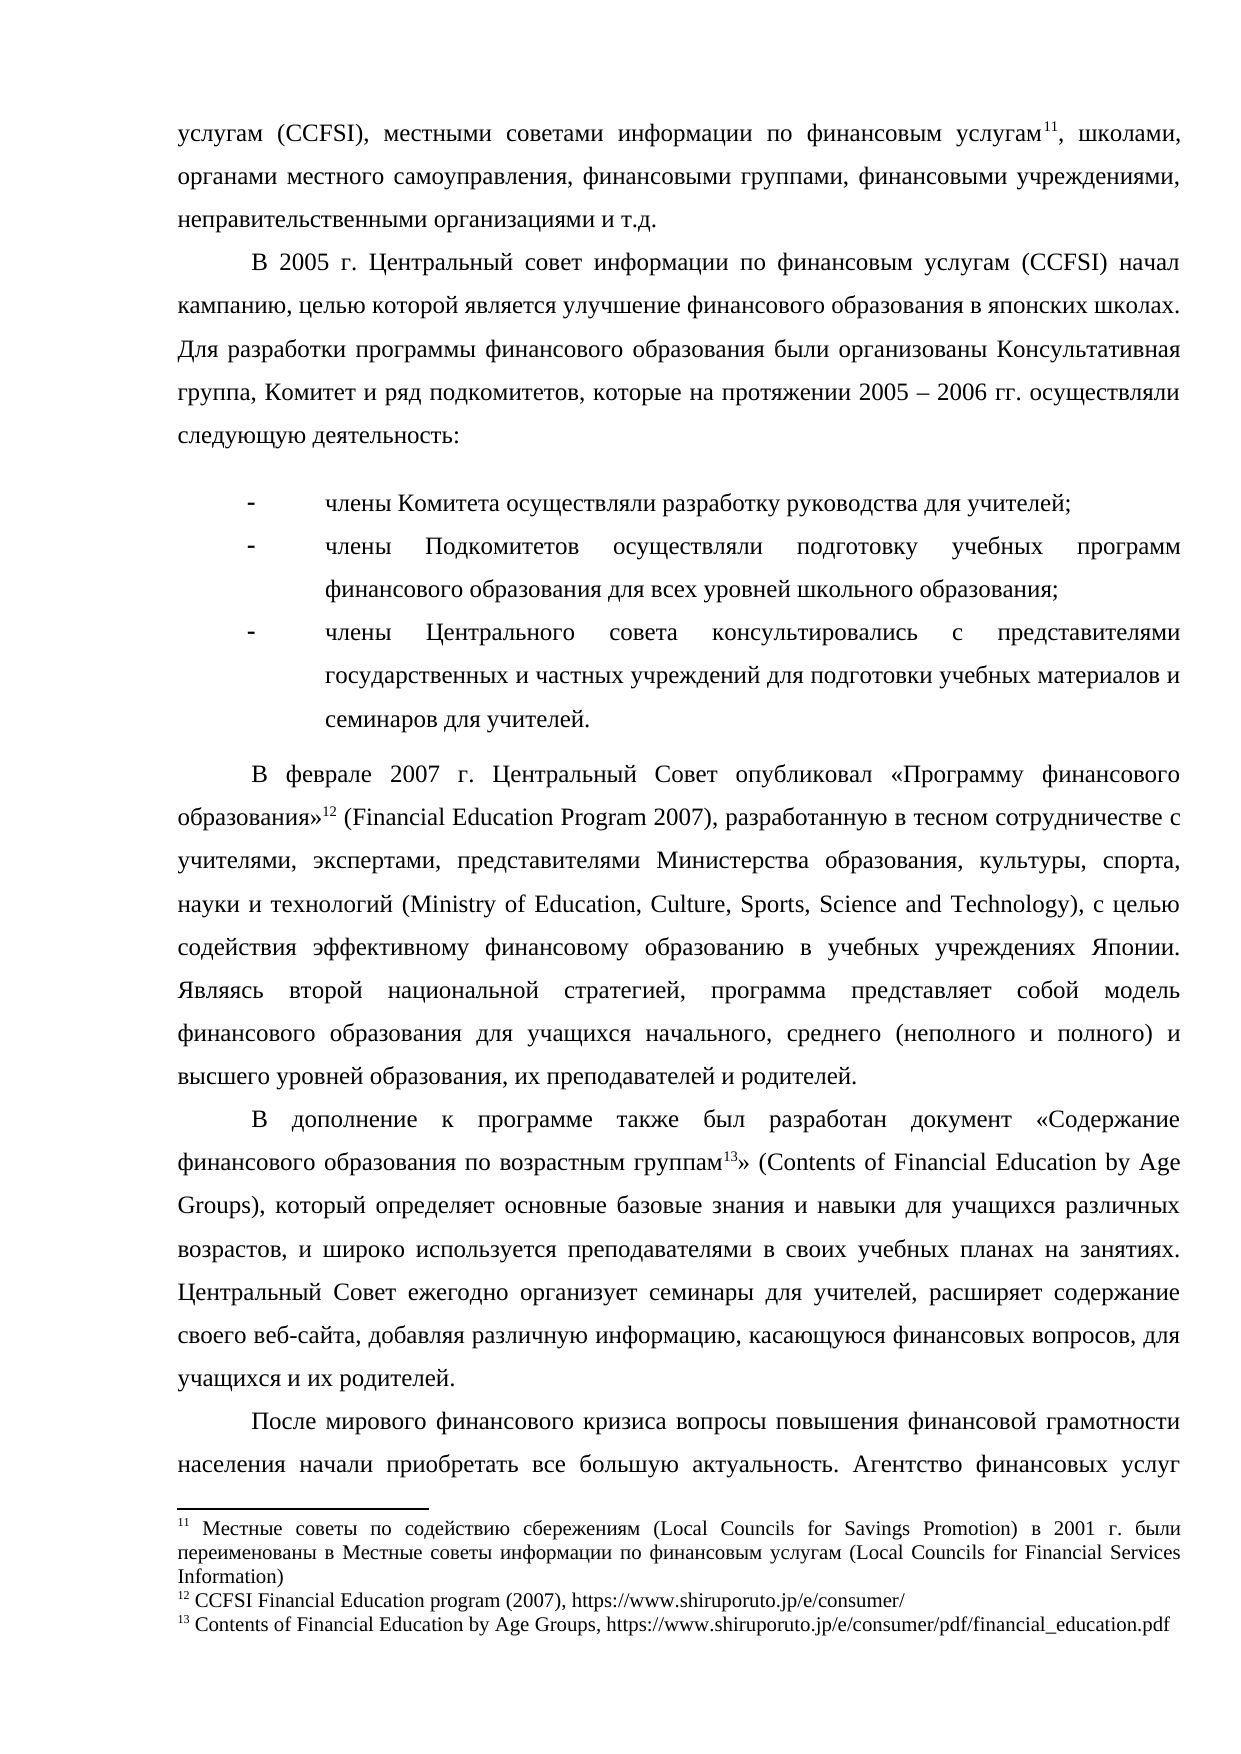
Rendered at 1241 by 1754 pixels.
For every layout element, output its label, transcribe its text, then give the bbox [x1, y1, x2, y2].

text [177, 1406, 1181, 1478]
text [177, 118, 1181, 233]
text В феврале 2007 г. Центральный Совет опубликовал «Программу финансового образования» (Financial Education Program 2007), разработанную в тесном сотрудничестве с учителями, экспертами, представителями Министерства образования, культуры, спорта, науки и технологий (Ministry of Education, Culture, Sports, Science and Technology), с целью содействия эффективному финансовому образованию в учебных учреждениях Японии. Являясь второй национальной стратегией, программа представляет собой модель финансового образования для учащихся начального, среднего (неполного и полного) и высшего уровней образования, их преподавателей и родителей. [177, 759, 1181, 1090]
list члены Подкомитетов осуществляли подготовку учебных программ финансового образования для всех уровней школьного образования; [251, 531, 1181, 603]
list члены Центрального совета консультировались с представителями государственных и частных учреждений для подготовки учебных материалов и семинаров для учителей. [251, 617, 1181, 732]
text В 2005 г. Центральный совет информации по финансовым услугам (CCFSI) начал кампанию, целью которой является улучшение финансового образования в японских школах. Для разработки программы финансового образования были организованы Консультативная группа, Комитет и ряд подкомитетов, которые на протяжении 2005 – 2006 гг. осуществляли следующую деятельность: [177, 247, 1181, 449]
text В дополнение к программе также был разработан документ «Содержание финансового образования по возрастным группам» (Contents of Financial Education by Age Groups), который определяет основные базовые знания и навыки для учащихся различных возрастов, и широко используется преподавателями в своих учебных планах на занятиях. Центральный Совет ежегодно организует семинары для учителей, расширяет содержание своего веб-сайта, добавляя различную информацию, касающуюся финансовых вопросов, для учащихся и их родителей. [177, 1104, 1181, 1392]
list члены Комитета осуществляли разработку руководства для учителей; [251, 488, 1181, 517]
